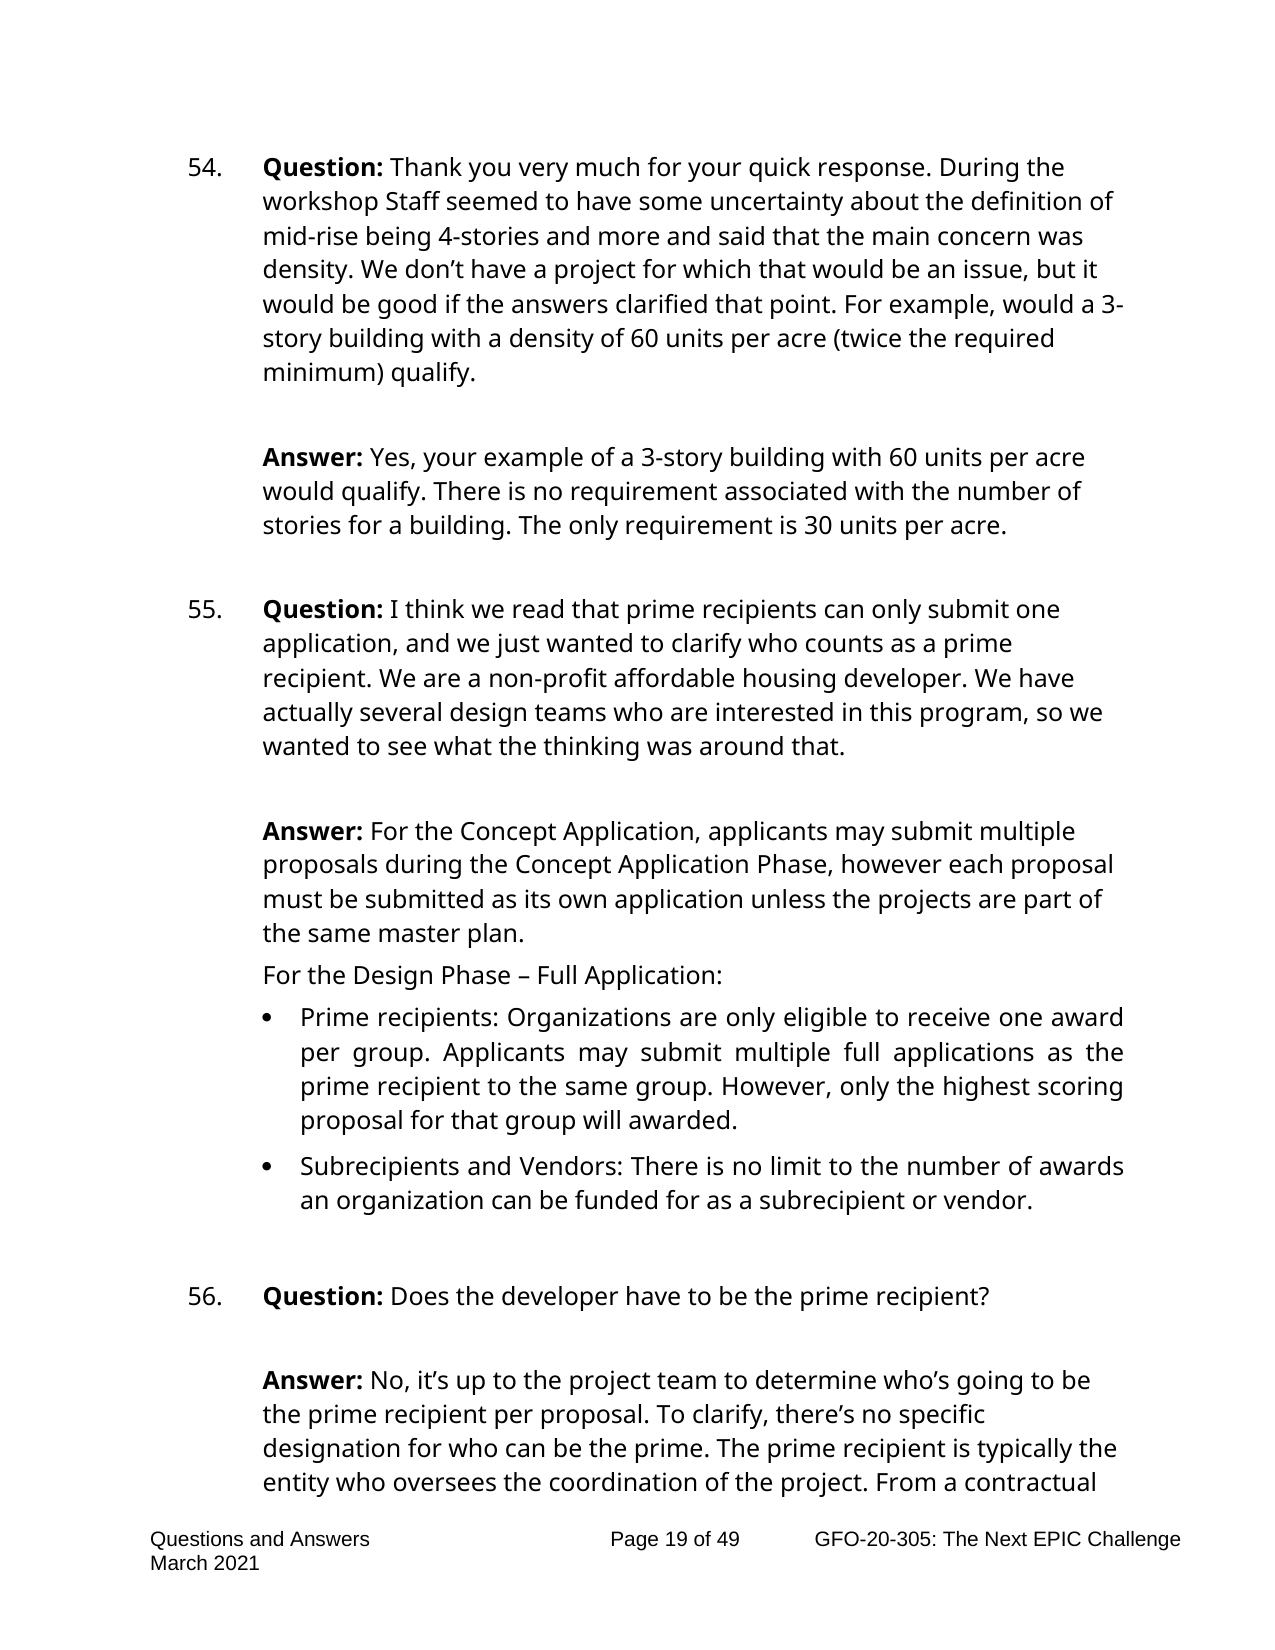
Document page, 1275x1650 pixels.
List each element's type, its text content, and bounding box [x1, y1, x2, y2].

list Answer: For the Concept Application, applicants may submit multiple proposals during the Concept Application Phase, however each proposal must be submitted as its own application unless the projects are part of the same master plan. [262, 813, 1125, 949]
list Question: I think we read that prime recipients can only submit one application, and we just wanted to clarify who counts as a prime recipient. We are a non-profit affordable housing developer. We have actually several design teams who are interested in this program, so we wanted to see what the thinking was around that. [187, 592, 1125, 762]
list Question: Thank you very much for your quick response. During the workshop Staff seemed to have some uncertainty about the definition of mid-rise being 4-stories and more and said that the main concern was density. We don’t have a project for which that would be an issue, but it would be good if the answers clarified that point. For example, would a 3-story building with a density of 60 units per acre (twice the required minimum) qualify. [187, 150, 1125, 388]
list For the Design Phase – Full Application: [262, 958, 1125, 992]
list Subrecipients and Vendors: There is no limit to the number of awards an organization can be funded for as a subrecipient or vendor. [262, 1149, 1125, 1217]
list Prime recipients: Organizations are only eligible to receive one award per group. Applicants may submit multiple full applications as the prime recipient to the same group. However, only the highest scoring proposal for that group will awarded. [262, 1000, 1125, 1136]
list Answer: Yes, your example of a 3-story building with 60 units per acre would qualify. There is no requirement associated with the number of stories for a building. The only requirement is 30 units per acre. [262, 439, 1125, 541]
list Question: Does the developer have to be the prime recipient? [187, 1278, 1125, 1312]
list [262, 1363, 1125, 1499]
